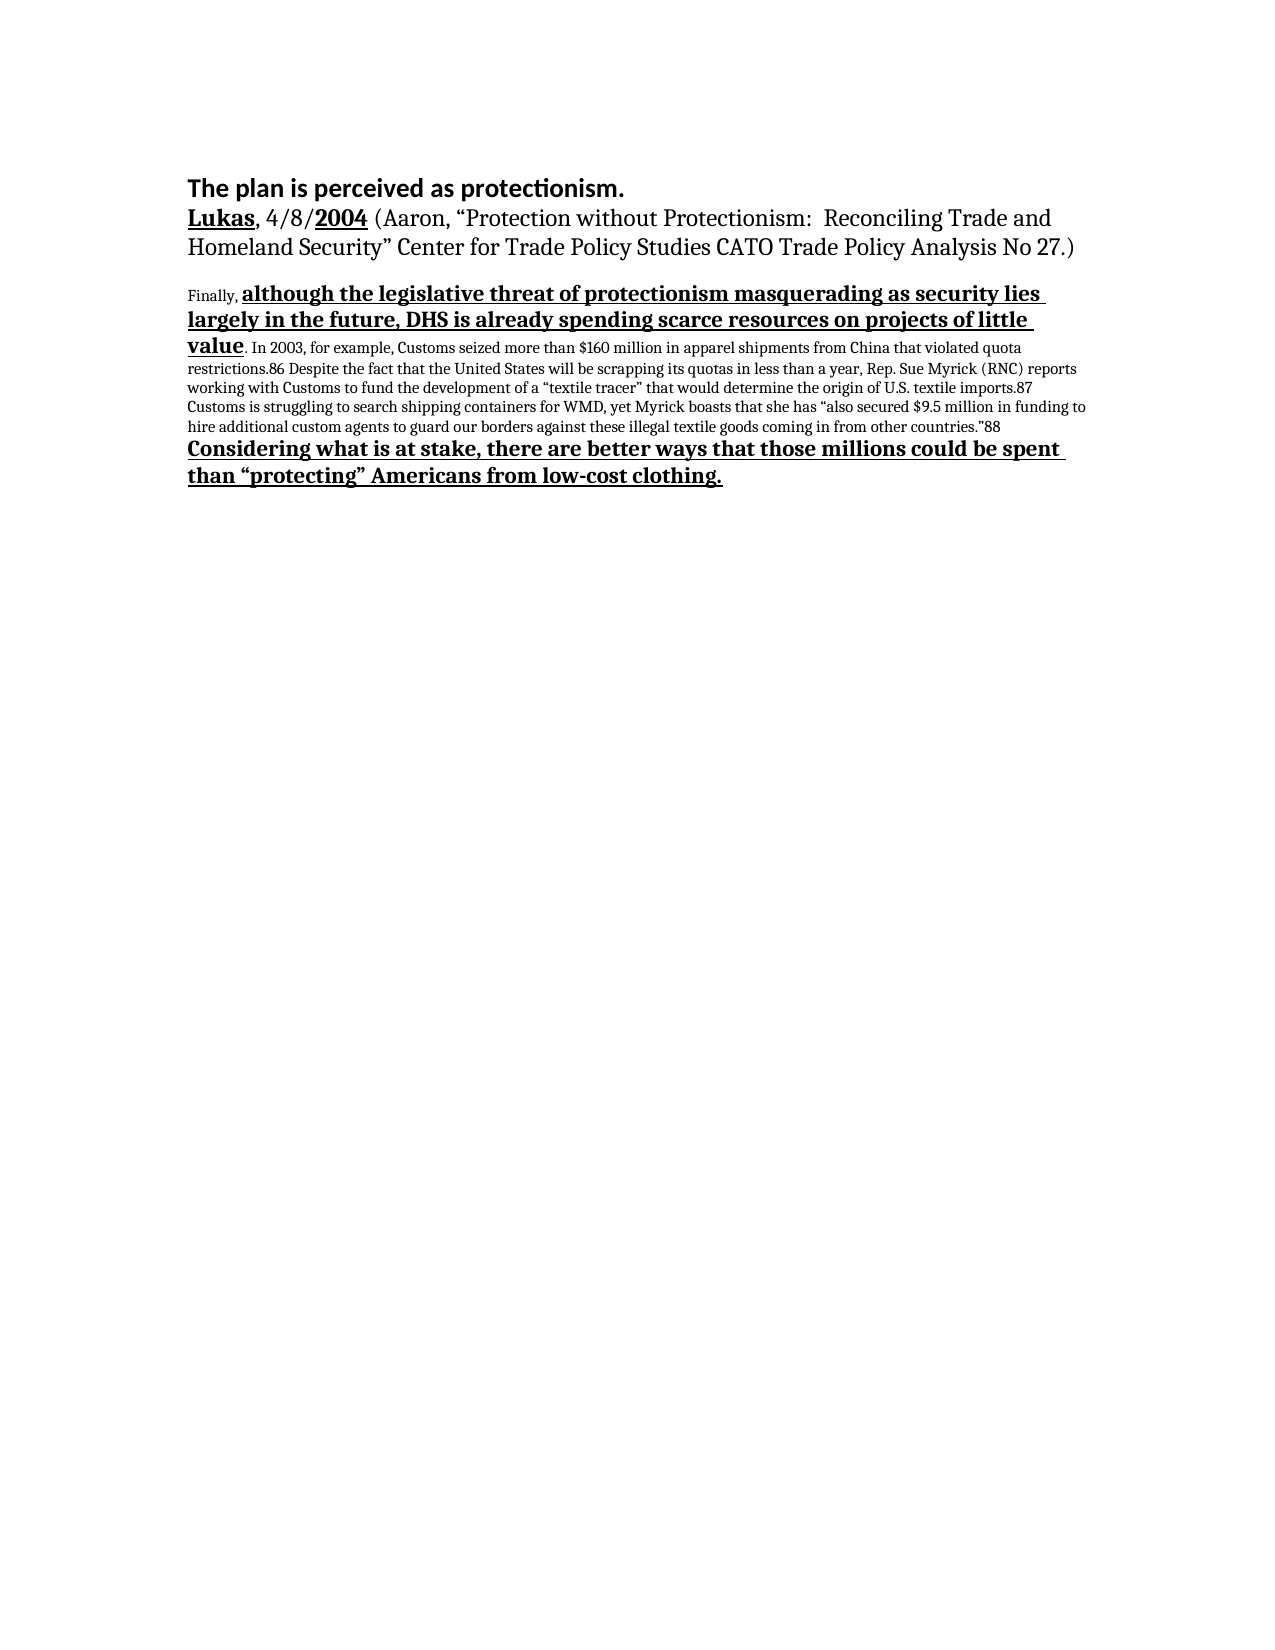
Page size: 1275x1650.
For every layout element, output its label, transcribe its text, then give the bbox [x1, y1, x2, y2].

subtitle The plan is perceived as protectionism. [187, 171, 1087, 204]
text Finally, although the legislative threat of protectionism masquerading as security lies largely in the future, DHS is already spending scarce resources on projects of little value. In 2003, for example, Customs seized more than $160 million in apparel shipments from China that violated quota restrictions.86 Despite the fact that the United States will be scrapping its quotas in less than a year, Rep. Sue Myrick (RNC) reports working with Customs to fund the development of a “textile tracer” that would determine the origin of U.S. textile imports.87 Customs is struggling to search shipping containers for WMD, yet Myrick boasts that she has “also secured $9.5 million in funding to hire additional custom agents to guard our borders against these illegal textile goods coming in from other countries.”88 Considering what is at stake, there are better ways that those millions could be spent than “protecting” Americans from low-cost clothing. [187, 281, 1087, 489]
text Lukas, 4/8/2004 (Aaron, “Protection without Protectionism: Reconciling Trade and Homeland Security” Center for Trade Policy Studies CATO Trade Policy Analysis No 27.) [187, 204, 1087, 261]
